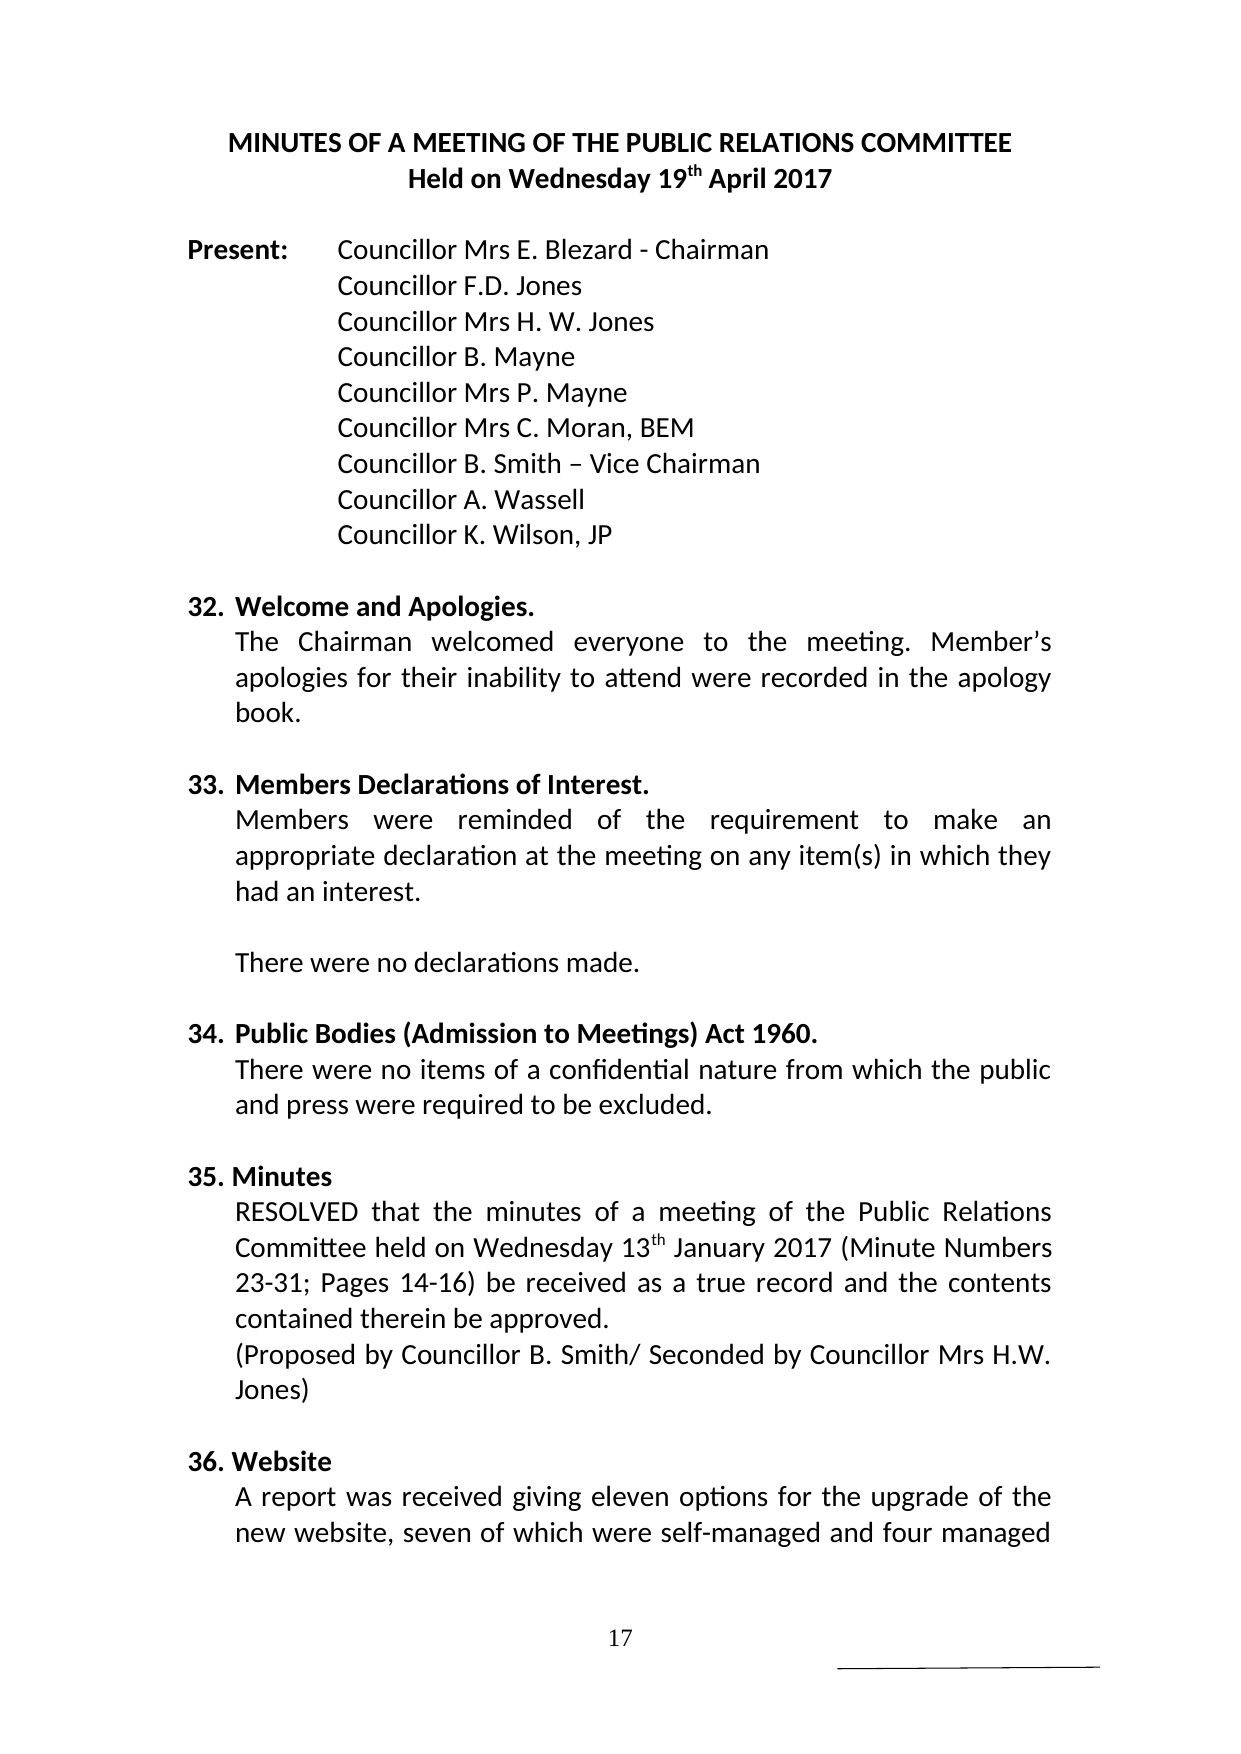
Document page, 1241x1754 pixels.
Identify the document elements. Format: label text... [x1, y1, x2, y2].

text RESOLVED that the minutes of a meeting of the Public Relations Committee held on Wednesday 13th January 2017 (Minute Numbers 23-31; Pages 14-16) be received as a true record and the contents contained therein be approved. [235, 1193, 1053, 1336]
list Public Bodies (Admission to Meetings) Act 1960. [187, 1015, 1053, 1051]
list Members Declarations of Interest. [187, 766, 1053, 801]
text Councillor K. Wilson, JP [262, 516, 1053, 552]
text Held on Wednesday 19th April 2017 [187, 160, 1053, 196]
text Councillor B. Smith – Vice Chairman [262, 445, 1053, 481]
list Website [187, 1443, 1053, 1478]
text Present: Councillor Mrs E. Blezard - Chairman [187, 231, 1053, 267]
text The Chairman welcomed everyone to the meeting. Member’s apologies for their inability to attend were recorded in the apology book. [235, 623, 1053, 730]
text Councillor Mrs H. W. Jones [262, 303, 1053, 338]
text Councillor Mrs C. Moran, BEM [262, 409, 1053, 445]
text Councillor F.D. Jones [262, 267, 1053, 303]
text Councillor B. Mayne [262, 338, 1053, 374]
text (Proposed by Councillor B. Smith/ Seconded by Councillor Mrs H.W. Jones) [235, 1336, 1053, 1407]
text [235, 1478, 1053, 1549]
text There were no declarations made. [187, 944, 1053, 979]
text There were no items of a confidential nature from which the public and press were required to be excluded. [235, 1051, 1053, 1122]
text Councillor A. Wassell [262, 481, 1053, 516]
text Councillor Mrs P. Mayne [262, 374, 1053, 409]
list Minutes [187, 1158, 1053, 1193]
list Welcome and Apologies. [187, 588, 1053, 623]
text MINUTES OF A MEETING OF THE PUBLIC RELATIONS COMMITTEE [187, 124, 1053, 160]
text Members were reminded of the requirement to make an appropriate declaration at the meeting on any item(s) in which they had an interest. [235, 801, 1053, 908]
